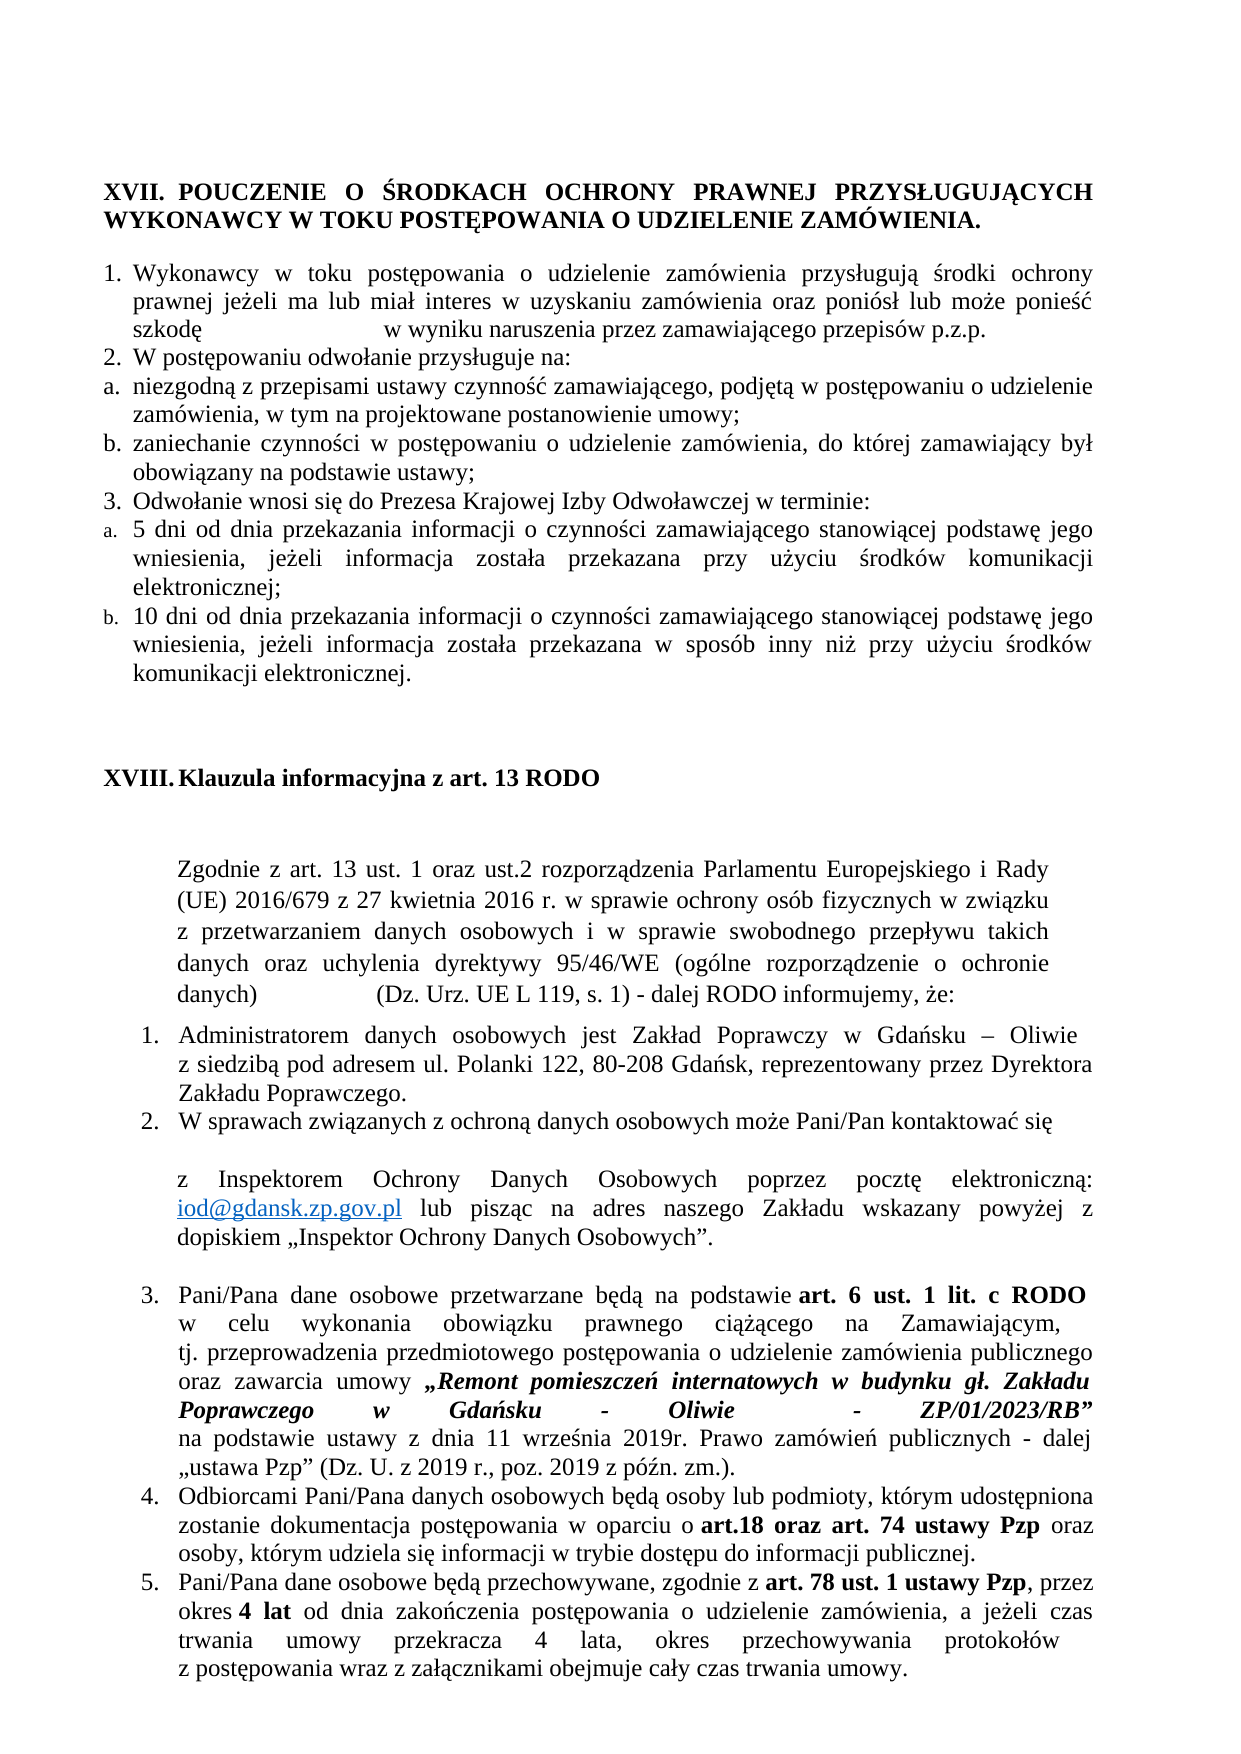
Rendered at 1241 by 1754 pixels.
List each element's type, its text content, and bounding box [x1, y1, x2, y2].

list Pani/Pana dane osobowe przetwarzane będą na podstawie art. 6 ust. 1 lit. c RODO w celu wykonania obowiązku prawnego ciążącego na Zamawiającym, tj. przeprowadzenia przedmiotowego postępowania o udzielenie zamówienia publicznego oraz zawarcia umowy „Remont pomieszczeń internatowych w budynku gł. Zakładu Poprawczego w Gdańsku - Oliwie - ZP/01/2023/RB” na podstawie ustawy z dnia 11 września 2019r. Prawo zamówień publicznych - dalej „ustawa Pzp” (Dz. U. z 2019 r., poz. 2019 z późn. zm.). [141, 1280, 1093, 1481]
list Wykonawcy w toku postępowania o udzielenie zamówienia przysługują środki ochrony prawnej jeżeli ma lub miał interes w uzyskaniu zamówienia oraz poniósł lub może ponieść szkodę w wyniku naruszenia przez zamawiającego przepisów p.z.p. [103, 259, 1094, 343]
list Odwołanie wnosi się do Prezesa Krajowej Izby Odwoławczej w terminie: [103, 486, 1094, 514]
text XVIII. Klauzula informacyjna z art. 13 RODO [103, 763, 1094, 791]
text XVII. POUCZENIE O ŚRODKACH OCHRONY PRAWNEJ PRZYSŁUGUJĄCYCH WYKONAWCY W TOKU POSTĘPOWANIA O UDZIELENIE ZAMÓWIENIA. [103, 178, 1094, 233]
list W postępowaniu odwołanie przysługuje na: [103, 343, 1094, 371]
list 10 dni od dnia przekazania informacji o czynności zamawiającego stanowiącej podstawę jego wniesienia, jeżeli informacja została przekazana w sposób inny niż przy użyciu środków komunikacji elektronicznej. [103, 601, 1094, 687]
list Administratorem danych osobowych jest Zakład Poprawczy w Gdańsku – Oliwie z siedzibą pod adresem ul. Polanki 122, 80-208 Gdańsk, reprezentowany przez Dyrektora Zakładu Poprawczego. [141, 1020, 1094, 1106]
list niezgodną z przepisami ustawy czynność zamawiającego, podjętą w postępowaniu o udzielenie zamówienia, w tym na projektowane postanowienie umowy; [103, 371, 1094, 428]
list W sprawach związanych z ochroną danych osobowych może Pani/Pan kontaktować się [141, 1106, 1094, 1135]
list zaniechanie czynności w postępowaniu o udzielenie zamówienia, do której zamawiający był obowiązany na podstawie ustawy; [103, 428, 1094, 486]
list z Inspektorem Ochrony Danych Osobowych poprzez pocztę elektroniczną: iod@gdansk.zp.gov.pl lub pisząc na adres naszego Zakładu wskazany powyżej z dopiskiem „Inspektor Ochrony Danych Osobowych”. [177, 1164, 1094, 1251]
list 5 dni od dnia przekazania informacji o czynności zamawiającego stanowiącej podstawę jego wniesienia, jeżeli informacja została przekazana przy użyciu środków komunikacji elektronicznej; [103, 514, 1094, 601]
list Pani/Pana dane osobowe będą przechowywane, zgodnie z art. 78 ust. 1 ustawy Pzp, przez okres 4 lat od dnia zakończenia postępowania o udzielenie zamówienia, a jeżeli czas trwania umowy przekracza 4 lata, okres przechowywania protokołów z postępowania wraz z załącznikami obejmuje cały czas trwania umowy. [141, 1567, 1094, 1682]
list Odbiorcami Pani/Pana danych osobowych będą osoby lub podmioty, którym udostępniona zostanie dokumentacja postępowania w oparciu o art.18 oraz art. 74 ustawy Pzp oraz osoby, którym udziela się informacji w trybie dostępu do informacji publicznej. [141, 1481, 1094, 1567]
list Zgodnie z art. 13 ust. 1 oraz ust.2 rozporządzenia Parlamentu Europejskiego i Rady (UE) 2016/679 z 27 kwietnia 2016 r. w sprawie ochrony osób fizycznych w związku z przetwarzaniem danych osobowych i w sprawie swobodnego przepływu takich danych oraz uchylenia dyrektywy 95/46/WE (ogólne rozporządzenie o ochronie danych) (Dz. Urz. UE L 119, s. 1) - dalej RODO informujemy, że: [177, 851, 1049, 1008]
